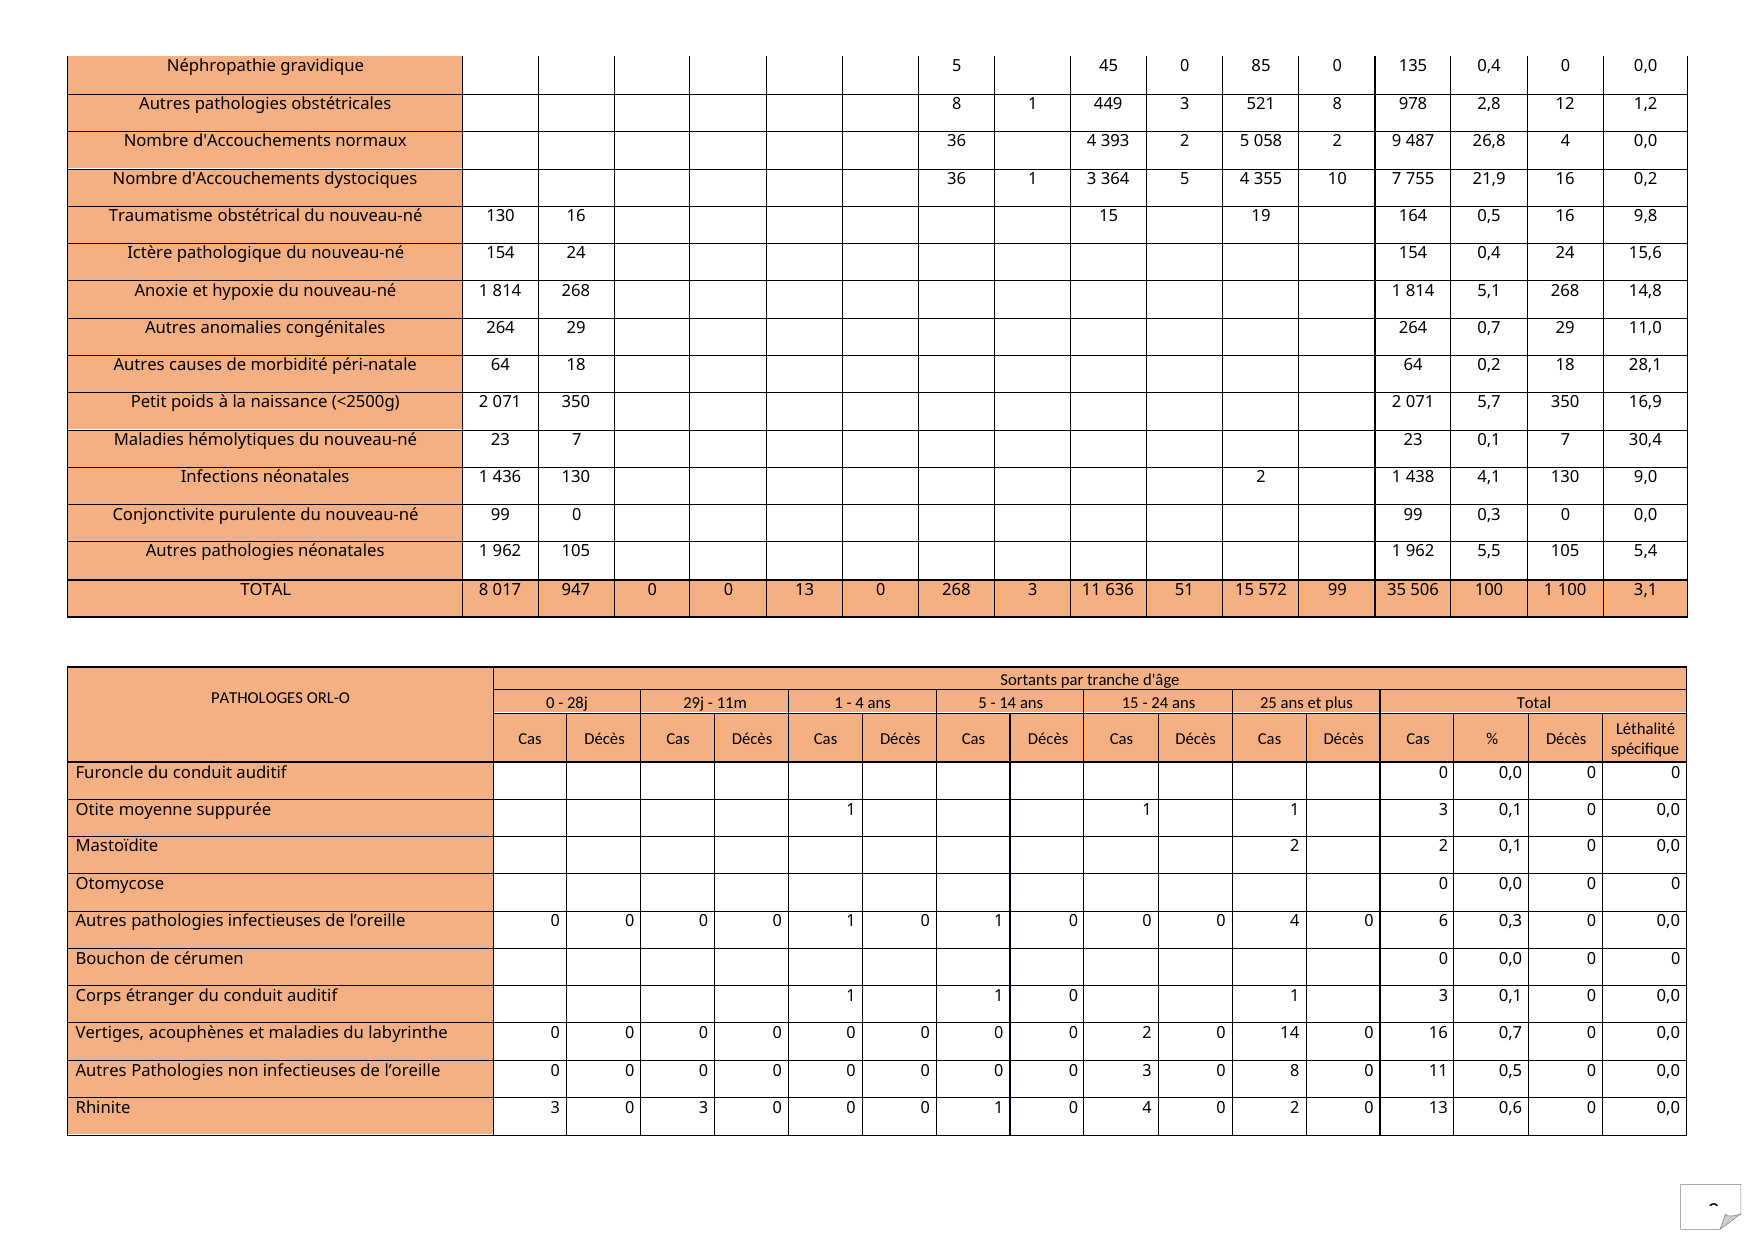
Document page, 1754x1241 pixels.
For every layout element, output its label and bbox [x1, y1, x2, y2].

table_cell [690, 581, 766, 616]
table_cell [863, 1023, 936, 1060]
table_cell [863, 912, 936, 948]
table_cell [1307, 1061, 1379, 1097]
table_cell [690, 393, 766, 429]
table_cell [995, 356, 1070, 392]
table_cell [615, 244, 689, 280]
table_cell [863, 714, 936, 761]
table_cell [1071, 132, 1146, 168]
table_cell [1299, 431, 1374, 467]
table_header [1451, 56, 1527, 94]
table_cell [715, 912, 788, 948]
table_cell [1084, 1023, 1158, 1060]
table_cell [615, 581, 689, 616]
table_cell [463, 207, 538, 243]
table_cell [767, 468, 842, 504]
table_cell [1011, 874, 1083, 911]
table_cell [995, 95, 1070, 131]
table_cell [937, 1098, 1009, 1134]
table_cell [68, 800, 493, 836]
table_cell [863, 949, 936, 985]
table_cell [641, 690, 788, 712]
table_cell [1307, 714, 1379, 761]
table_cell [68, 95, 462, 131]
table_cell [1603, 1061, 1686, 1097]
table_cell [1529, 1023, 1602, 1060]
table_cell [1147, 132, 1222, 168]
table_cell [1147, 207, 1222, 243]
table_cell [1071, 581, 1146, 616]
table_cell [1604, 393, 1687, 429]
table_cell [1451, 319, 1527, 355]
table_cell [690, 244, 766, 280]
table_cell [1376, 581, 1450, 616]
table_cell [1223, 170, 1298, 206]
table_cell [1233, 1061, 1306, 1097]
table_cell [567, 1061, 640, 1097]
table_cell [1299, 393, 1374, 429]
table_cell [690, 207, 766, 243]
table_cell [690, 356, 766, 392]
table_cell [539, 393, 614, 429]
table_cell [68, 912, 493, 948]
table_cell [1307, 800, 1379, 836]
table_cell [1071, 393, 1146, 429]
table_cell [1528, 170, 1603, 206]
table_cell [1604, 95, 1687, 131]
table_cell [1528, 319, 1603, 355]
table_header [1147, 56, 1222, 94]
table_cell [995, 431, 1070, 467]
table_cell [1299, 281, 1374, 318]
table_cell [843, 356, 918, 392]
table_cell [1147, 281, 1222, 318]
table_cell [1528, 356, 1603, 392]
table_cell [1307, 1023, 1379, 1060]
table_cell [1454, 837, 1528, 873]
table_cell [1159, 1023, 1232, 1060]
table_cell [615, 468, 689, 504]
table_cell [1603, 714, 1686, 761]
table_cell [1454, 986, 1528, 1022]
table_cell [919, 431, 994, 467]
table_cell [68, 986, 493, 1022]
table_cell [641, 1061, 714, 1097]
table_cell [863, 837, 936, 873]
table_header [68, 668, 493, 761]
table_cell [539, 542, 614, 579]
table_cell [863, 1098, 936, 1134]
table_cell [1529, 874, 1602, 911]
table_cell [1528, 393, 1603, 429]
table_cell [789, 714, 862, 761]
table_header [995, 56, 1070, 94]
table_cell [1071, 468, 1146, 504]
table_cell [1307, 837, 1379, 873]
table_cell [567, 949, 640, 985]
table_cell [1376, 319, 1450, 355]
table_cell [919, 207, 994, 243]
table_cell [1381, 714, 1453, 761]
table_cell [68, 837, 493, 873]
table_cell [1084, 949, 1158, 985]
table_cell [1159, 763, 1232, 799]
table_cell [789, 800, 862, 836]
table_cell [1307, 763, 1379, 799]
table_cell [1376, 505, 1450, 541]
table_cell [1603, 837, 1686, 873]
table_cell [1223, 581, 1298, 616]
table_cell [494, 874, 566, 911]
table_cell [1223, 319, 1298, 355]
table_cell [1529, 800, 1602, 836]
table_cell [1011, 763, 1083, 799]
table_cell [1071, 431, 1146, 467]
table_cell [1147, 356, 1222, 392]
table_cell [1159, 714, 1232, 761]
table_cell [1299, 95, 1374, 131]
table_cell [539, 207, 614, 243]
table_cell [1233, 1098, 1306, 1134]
picture [1722, 1216, 1736, 1226]
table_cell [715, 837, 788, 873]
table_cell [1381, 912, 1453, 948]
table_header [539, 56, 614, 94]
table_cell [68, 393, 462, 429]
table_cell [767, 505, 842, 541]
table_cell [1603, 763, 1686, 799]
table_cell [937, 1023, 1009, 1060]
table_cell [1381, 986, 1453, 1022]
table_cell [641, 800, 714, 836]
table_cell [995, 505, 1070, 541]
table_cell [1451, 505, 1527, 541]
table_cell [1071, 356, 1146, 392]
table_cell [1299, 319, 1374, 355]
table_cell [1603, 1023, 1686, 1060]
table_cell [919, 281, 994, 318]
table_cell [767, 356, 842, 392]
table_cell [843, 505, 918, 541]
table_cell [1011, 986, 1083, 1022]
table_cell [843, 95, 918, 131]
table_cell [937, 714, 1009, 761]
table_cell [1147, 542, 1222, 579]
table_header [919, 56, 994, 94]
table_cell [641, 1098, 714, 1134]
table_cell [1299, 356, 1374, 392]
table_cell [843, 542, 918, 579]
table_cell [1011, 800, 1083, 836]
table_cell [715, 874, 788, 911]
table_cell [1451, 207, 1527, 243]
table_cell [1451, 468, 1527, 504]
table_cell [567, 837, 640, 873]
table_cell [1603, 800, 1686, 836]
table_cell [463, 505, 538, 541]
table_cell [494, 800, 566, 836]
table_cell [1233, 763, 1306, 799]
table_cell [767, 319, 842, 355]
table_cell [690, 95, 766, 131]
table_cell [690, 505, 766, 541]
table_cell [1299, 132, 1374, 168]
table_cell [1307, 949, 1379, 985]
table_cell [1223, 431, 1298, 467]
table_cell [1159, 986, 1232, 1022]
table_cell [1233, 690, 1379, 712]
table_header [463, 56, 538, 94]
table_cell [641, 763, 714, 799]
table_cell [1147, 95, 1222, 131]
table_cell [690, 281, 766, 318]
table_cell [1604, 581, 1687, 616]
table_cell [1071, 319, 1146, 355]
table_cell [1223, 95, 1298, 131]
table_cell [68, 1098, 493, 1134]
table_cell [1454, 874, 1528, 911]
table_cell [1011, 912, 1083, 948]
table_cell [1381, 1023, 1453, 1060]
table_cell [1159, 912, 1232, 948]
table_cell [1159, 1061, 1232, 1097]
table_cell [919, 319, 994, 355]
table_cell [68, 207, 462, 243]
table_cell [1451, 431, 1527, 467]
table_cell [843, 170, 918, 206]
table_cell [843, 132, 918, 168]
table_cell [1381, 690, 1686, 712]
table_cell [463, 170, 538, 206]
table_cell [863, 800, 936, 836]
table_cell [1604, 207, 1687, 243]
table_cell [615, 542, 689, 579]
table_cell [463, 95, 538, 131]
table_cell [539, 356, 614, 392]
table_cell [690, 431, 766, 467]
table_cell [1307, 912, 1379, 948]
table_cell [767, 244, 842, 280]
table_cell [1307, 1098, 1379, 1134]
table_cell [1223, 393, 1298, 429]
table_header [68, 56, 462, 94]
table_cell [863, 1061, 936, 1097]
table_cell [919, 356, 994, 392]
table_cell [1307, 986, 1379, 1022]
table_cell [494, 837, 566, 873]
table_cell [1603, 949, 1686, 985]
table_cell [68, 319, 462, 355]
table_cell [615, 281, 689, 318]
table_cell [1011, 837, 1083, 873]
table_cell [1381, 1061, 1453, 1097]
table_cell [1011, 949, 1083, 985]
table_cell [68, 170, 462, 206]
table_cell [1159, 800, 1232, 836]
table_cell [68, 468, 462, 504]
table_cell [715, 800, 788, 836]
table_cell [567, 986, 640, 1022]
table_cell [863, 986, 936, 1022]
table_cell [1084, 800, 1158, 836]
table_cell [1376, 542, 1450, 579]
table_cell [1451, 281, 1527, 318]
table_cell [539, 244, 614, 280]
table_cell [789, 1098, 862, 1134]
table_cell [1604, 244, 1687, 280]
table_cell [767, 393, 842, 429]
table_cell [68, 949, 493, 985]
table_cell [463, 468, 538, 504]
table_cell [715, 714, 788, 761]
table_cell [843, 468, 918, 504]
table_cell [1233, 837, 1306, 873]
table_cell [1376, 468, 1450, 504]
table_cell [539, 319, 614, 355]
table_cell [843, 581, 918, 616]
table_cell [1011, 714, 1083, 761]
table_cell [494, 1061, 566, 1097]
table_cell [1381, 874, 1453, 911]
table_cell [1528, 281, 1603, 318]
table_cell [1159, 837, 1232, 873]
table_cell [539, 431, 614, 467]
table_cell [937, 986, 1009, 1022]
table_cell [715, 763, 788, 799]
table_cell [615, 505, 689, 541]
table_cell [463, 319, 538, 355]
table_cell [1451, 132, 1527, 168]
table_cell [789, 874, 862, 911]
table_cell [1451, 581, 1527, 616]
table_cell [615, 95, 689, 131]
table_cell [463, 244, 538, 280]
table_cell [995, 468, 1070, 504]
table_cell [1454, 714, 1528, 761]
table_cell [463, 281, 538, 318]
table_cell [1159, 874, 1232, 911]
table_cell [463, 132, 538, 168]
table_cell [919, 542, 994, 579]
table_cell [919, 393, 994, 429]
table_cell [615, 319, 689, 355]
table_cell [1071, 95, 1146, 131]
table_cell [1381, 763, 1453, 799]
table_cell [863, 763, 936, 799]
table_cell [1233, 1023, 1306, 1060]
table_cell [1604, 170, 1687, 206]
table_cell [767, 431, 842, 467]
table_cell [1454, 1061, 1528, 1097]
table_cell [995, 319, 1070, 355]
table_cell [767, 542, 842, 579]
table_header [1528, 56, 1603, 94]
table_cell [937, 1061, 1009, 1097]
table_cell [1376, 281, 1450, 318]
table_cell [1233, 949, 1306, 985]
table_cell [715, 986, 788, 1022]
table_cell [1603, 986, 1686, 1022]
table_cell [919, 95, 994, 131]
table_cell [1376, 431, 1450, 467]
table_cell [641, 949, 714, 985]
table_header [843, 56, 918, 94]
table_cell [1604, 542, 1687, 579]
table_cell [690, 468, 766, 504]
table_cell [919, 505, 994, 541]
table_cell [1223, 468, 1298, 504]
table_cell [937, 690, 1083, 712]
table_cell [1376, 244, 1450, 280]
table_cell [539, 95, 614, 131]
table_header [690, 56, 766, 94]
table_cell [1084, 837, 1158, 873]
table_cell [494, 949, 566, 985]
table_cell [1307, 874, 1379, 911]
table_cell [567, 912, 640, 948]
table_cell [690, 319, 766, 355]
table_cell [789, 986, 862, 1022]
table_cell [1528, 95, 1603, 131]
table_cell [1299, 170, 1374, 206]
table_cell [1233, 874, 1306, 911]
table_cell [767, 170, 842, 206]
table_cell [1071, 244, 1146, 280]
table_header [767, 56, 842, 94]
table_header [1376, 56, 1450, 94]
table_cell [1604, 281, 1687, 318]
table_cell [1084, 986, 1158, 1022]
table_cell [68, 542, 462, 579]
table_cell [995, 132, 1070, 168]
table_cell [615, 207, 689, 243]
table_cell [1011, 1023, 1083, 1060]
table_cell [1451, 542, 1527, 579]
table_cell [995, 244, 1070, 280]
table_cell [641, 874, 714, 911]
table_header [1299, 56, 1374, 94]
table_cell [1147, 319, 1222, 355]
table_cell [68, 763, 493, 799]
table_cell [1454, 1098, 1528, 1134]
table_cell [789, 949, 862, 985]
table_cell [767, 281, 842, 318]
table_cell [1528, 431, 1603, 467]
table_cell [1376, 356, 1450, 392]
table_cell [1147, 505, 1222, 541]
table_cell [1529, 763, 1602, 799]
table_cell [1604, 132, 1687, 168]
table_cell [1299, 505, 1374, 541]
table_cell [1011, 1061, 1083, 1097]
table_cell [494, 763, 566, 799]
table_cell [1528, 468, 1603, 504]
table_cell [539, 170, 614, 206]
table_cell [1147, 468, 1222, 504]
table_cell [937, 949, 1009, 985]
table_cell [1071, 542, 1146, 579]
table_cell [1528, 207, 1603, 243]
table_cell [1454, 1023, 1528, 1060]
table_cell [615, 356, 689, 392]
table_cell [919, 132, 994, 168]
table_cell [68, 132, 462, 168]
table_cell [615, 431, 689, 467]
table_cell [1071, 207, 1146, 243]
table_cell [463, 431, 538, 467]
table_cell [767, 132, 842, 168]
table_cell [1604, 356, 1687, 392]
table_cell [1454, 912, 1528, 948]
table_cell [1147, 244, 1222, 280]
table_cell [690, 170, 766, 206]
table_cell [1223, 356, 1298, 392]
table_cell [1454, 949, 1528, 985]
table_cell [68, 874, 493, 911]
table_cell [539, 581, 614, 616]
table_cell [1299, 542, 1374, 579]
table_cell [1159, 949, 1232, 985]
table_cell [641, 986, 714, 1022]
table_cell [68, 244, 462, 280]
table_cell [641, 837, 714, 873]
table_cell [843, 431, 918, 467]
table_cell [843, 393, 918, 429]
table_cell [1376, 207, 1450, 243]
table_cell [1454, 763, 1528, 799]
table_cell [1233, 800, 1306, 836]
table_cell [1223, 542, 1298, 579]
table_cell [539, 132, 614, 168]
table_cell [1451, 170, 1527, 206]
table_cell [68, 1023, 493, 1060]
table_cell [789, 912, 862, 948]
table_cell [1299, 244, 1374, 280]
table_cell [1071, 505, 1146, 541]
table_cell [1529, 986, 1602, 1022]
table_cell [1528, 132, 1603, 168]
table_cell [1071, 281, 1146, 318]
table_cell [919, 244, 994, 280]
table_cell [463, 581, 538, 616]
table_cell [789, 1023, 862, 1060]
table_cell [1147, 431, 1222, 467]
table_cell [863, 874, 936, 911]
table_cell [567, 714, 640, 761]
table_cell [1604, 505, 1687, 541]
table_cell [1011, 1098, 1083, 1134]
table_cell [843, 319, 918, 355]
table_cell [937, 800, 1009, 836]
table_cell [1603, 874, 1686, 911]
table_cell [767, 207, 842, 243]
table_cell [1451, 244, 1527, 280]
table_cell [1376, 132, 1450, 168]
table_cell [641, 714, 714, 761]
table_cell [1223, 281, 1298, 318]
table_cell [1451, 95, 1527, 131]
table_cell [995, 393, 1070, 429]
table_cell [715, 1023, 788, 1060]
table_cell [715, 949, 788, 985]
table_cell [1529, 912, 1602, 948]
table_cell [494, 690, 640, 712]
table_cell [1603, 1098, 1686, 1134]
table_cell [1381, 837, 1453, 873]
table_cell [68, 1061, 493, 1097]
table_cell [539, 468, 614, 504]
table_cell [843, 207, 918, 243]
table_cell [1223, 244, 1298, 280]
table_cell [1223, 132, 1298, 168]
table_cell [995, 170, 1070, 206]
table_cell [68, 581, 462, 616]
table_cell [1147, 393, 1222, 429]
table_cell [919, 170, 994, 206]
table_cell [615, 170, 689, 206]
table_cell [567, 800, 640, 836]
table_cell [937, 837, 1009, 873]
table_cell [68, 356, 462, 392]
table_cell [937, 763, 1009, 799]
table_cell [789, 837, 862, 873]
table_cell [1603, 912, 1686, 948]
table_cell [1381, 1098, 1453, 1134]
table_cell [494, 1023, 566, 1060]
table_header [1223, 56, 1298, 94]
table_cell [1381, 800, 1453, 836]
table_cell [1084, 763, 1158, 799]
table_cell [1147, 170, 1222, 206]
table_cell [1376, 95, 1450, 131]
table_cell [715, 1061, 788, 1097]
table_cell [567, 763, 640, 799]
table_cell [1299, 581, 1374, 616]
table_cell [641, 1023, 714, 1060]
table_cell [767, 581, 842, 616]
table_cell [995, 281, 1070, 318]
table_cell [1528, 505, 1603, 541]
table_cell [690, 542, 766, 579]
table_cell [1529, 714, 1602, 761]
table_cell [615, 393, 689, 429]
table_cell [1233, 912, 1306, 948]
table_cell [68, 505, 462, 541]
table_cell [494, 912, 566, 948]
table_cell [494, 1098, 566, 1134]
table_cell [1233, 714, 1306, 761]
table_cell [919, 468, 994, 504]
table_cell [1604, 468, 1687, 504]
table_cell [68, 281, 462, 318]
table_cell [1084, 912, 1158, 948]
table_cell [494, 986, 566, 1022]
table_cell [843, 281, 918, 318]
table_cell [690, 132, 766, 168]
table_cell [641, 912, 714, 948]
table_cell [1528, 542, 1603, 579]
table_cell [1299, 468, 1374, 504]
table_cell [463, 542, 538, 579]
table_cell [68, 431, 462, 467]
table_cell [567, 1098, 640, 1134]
picture [1721, 1215, 1741, 1230]
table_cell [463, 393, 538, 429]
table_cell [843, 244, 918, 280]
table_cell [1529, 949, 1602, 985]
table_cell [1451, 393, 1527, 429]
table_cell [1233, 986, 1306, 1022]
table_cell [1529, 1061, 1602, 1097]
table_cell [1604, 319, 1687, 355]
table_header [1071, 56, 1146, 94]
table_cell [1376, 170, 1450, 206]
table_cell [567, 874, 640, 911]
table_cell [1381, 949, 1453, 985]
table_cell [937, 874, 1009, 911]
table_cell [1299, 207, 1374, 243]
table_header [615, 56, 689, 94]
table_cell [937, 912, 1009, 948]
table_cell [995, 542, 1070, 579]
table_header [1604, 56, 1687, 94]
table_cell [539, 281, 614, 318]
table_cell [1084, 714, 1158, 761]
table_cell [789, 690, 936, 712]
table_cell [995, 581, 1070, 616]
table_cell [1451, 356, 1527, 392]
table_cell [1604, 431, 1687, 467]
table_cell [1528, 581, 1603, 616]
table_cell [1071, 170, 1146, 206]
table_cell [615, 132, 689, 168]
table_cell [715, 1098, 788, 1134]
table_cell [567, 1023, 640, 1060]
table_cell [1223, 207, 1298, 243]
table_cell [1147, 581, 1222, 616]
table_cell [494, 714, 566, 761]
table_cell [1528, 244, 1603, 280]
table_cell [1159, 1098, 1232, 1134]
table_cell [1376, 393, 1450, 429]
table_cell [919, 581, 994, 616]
picture [1719, 1213, 1739, 1228]
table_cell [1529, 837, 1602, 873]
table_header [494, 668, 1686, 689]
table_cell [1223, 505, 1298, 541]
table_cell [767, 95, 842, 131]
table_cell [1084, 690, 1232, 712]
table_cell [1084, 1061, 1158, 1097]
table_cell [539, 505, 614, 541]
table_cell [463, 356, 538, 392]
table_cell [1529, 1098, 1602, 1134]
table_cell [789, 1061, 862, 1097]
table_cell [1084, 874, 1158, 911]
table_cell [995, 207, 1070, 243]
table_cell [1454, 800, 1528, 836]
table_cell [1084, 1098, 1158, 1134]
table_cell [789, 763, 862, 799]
